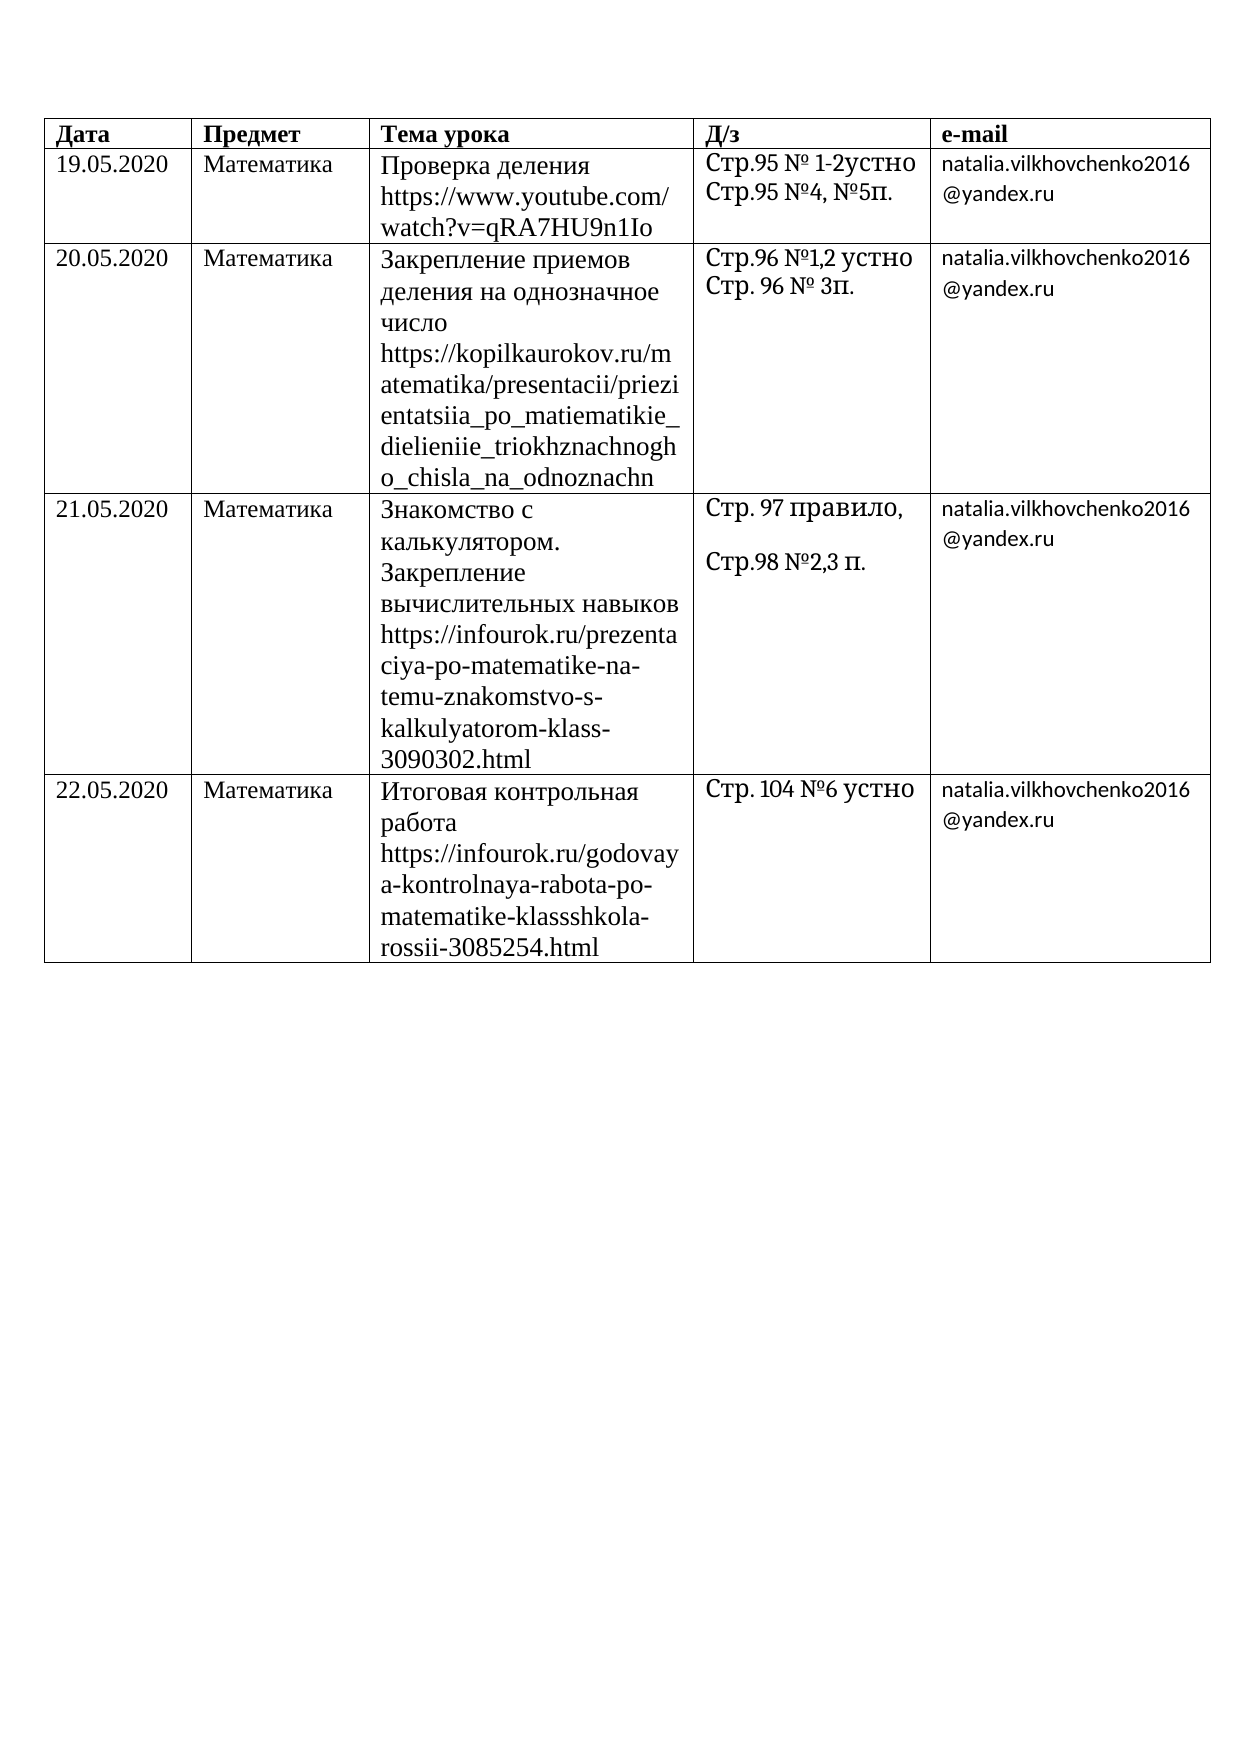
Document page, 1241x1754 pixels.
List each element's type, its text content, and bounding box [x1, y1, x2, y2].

table_cell Проверка деления https://www.youtube.com/watch?v=qRA7HU9n1Io [370, 149, 693, 242]
table_cell Стр. 104 №6 устно [694, 775, 930, 962]
table_header Тема урока [370, 119, 693, 148]
table_cell 21.05.2020 [45, 494, 191, 774]
table_cell natalia.vilkhovchenko2016@yandex.ru [931, 775, 1210, 962]
table_cell natalia.vilkhovchenko2016@yandex.ru [931, 149, 1210, 242]
table_cell Знакомство с калькулятором. Закрепление вычислительных навыков https://infourok.ru/prezentaciya-po-matematike-na-temu-znakomstvo-s-kalkulyatorom-klass-3090302.html [370, 494, 693, 774]
table_cell Стр.96 №1,2 устно Стр. 96 № 3п. [694, 244, 930, 493]
table_header Д/з [694, 119, 930, 148]
table_cell Стр. 97 правило, Стр.98 №2,3 п. [694, 494, 930, 774]
table_cell Математика [192, 149, 369, 242]
table_cell natalia.vilkhovchenko2016@yandex.ru [931, 494, 1210, 774]
table_cell natalia.vilkhovchenko2016@yandex.ru [931, 244, 1210, 493]
table_cell 20.05.2020 [45, 244, 191, 493]
table_cell Закрепление приемов деления на однозначное число https://kopilkaurokov.ru/matematika/presentacii/priezientatsiia_po_matiematikie_dielieniie_triokhznachnogho_chisla_na_odnoznachn [370, 244, 693, 493]
table_cell Итоговая контрольная работа https://infourok.ru/godovaya-kontrolnaya-rabota-po-matematike-klassshkola-rossii-3085254.html [370, 775, 693, 962]
table_cell Математика [192, 494, 369, 774]
table_cell 22.05.2020 [45, 775, 191, 962]
table_header Дата [45, 119, 191, 148]
table_cell Стр.95 № 1-2устно Стр.95 №4, №5п. [694, 149, 930, 242]
table_header e-mail [931, 119, 1210, 148]
table_cell Математика [192, 775, 369, 962]
table_cell 19.05.2020 [45, 149, 191, 242]
table_header Предмет [192, 119, 369, 148]
table_cell Математика [192, 244, 369, 493]
